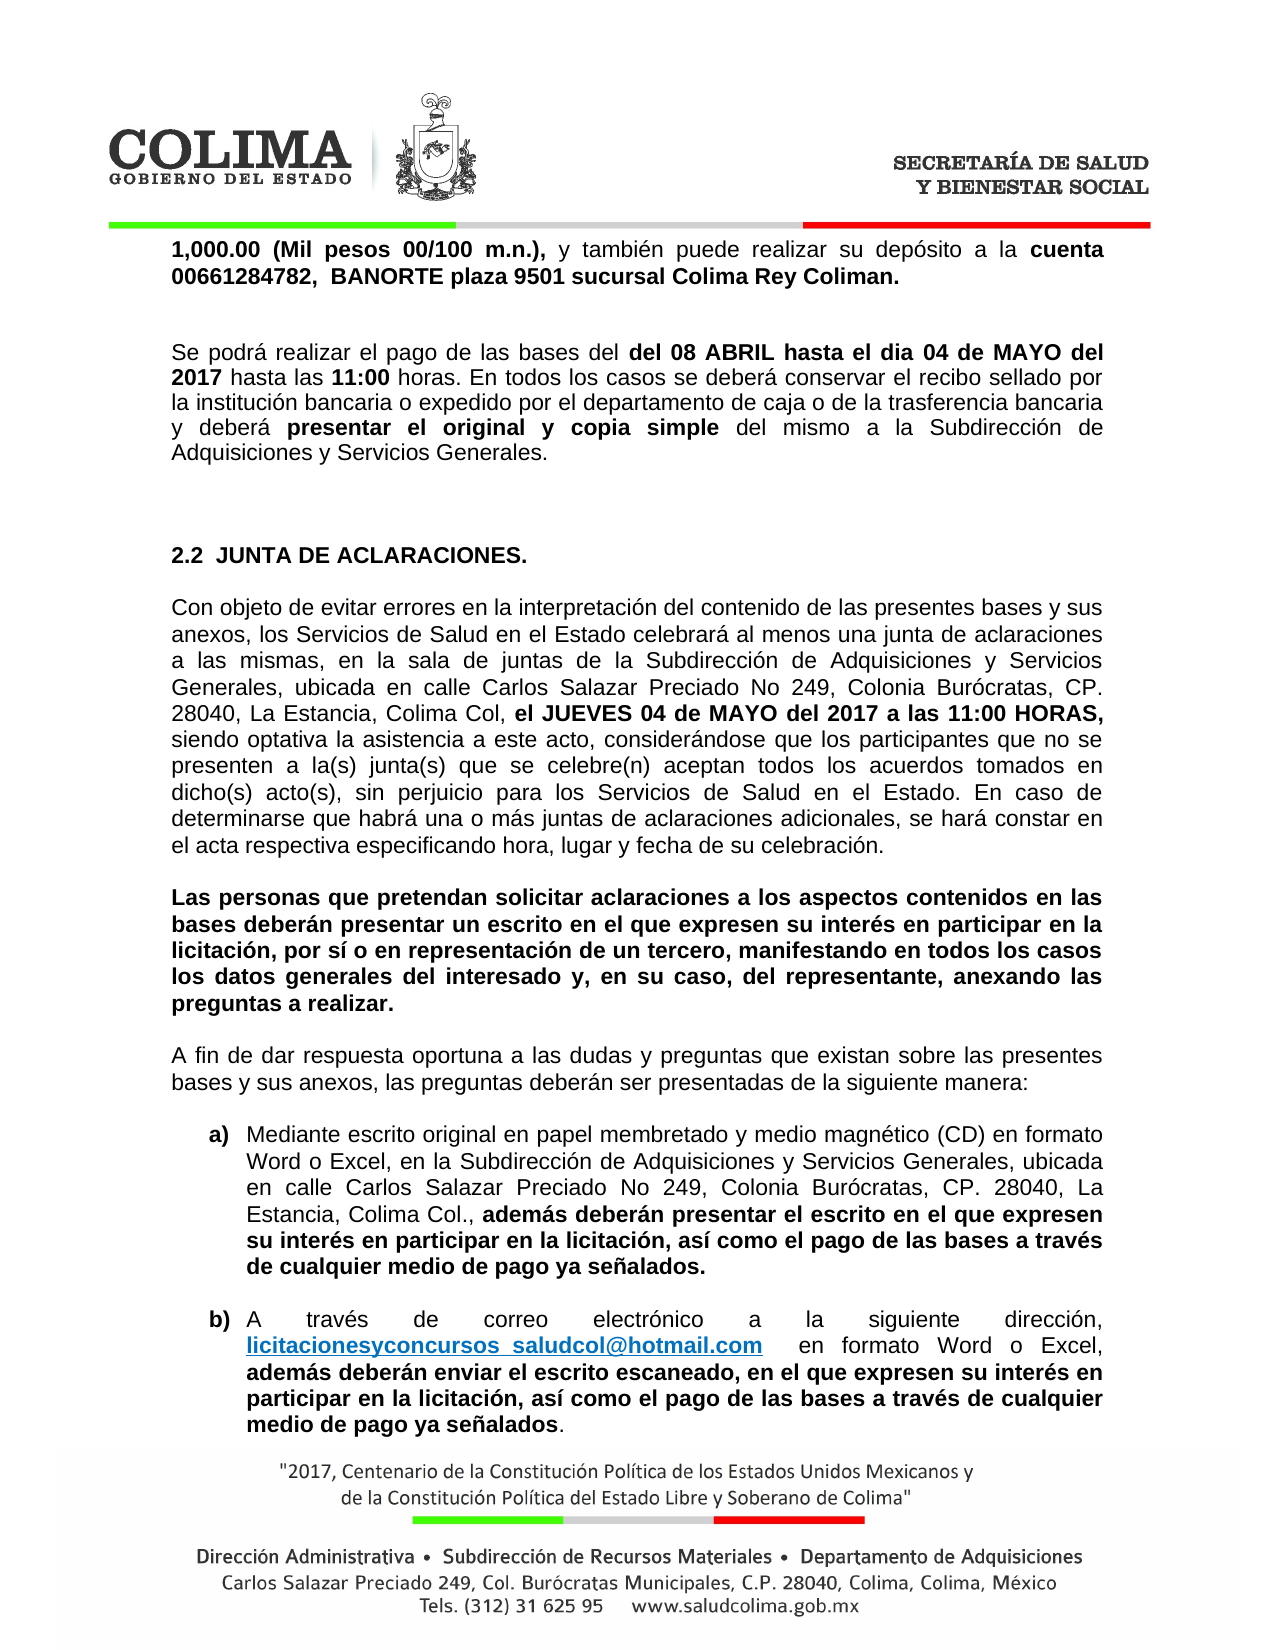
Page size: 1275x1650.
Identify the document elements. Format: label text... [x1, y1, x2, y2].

picture [55, 1446, 1238, 1650]
list JUNTA DE ACLARACIONES. [171, 542, 1104, 568]
text A fin de dar respuesta oportuna a las dudas y preguntas que existan sobre las presentes bases y sus anexos, las preguntas deberán ser presentadas de la siguiente manera: [171, 1042, 1104, 1095]
text Se podrá realizar el pago de las bases del del 08 ABRIL hasta el dia 04 de MAYO del 2017 hasta las 11:00 horas. En todos los casos se deberá conservar el recibo sellado por la institución bancaria o expedido por el departamento de caja o de la trasferencia bancaria y deberá presentar el original y copia simple del mismo a la Subdirección de Adquisiciones y Servicios Generales. [171, 340, 1104, 465]
text Las personas que pretendan solicitar aclaraciones a los aspectos contenidos en las bases deberán presentar un escrito en el que expresen su interés en participar en la licitación, por sí o en representación de un tercero, manifestando en todos los casos los datos generales del interesado y, en su caso, del representante, anexando las preguntas a realizar. [171, 884, 1104, 1016]
text Con objeto de evitar errores en la interpretación del contenido de las presentes bases y sus anexos, los Servicios de Salud en el Estado celebrará al menos una junta de aclaraciones a las mismas, en la sala de juntas de la Subdirección de Adquisiciones y Servicios Generales, ubicada en calle Carlos Salazar Preciado No 249, Colonia Burócratas, CP. 28040, La Estancia, Colima Col, el JUEVES 04 de MAYO del 2017 a las 11:00 HORAS, siendo optativa la asistencia a este acto, considerándose que los participantes que no se presenten a la(s) junta(s) que se celebre(n) aceptan todos los acuerdos tomados en dicho(s) acto(s), sin perjuicio para los Servicios de Salud en el Estado. En caso de determinarse que habrá una o más juntas de aclaraciones adicionales, se hará constar en el acta respectiva especificando hora, lugar y fecha de su celebración. [171, 594, 1104, 858]
list Mediante escrito original en papel membretado y medio magnético (CD) en formato Word o Excel, en la Subdirección de Adquisiciones y Servicios Generales, ubicada en calle Carlos Salazar Preciado No 249, Colonia Burócratas, CP. 28040, La Estancia, Colima Col., además deberán presentar el escrito en el que expresen su interés en participar en la licitación, así como el pago de las bases a través de cualquier medio de pago ya señalados. [209, 1121, 1104, 1279]
picture [0, 7, 1261, 238]
list A través de correo electrónico a la siguiente dirección, licitacionesyconcursos_saludcol@hotmail.com en formato Word o Excel, además deberán enviar el escrito escaneado, en el que expresen su interés en participar en la licitación, así como el pago de las bases a través de cualquier medio de pago ya señalados. [209, 1306, 1104, 1438]
